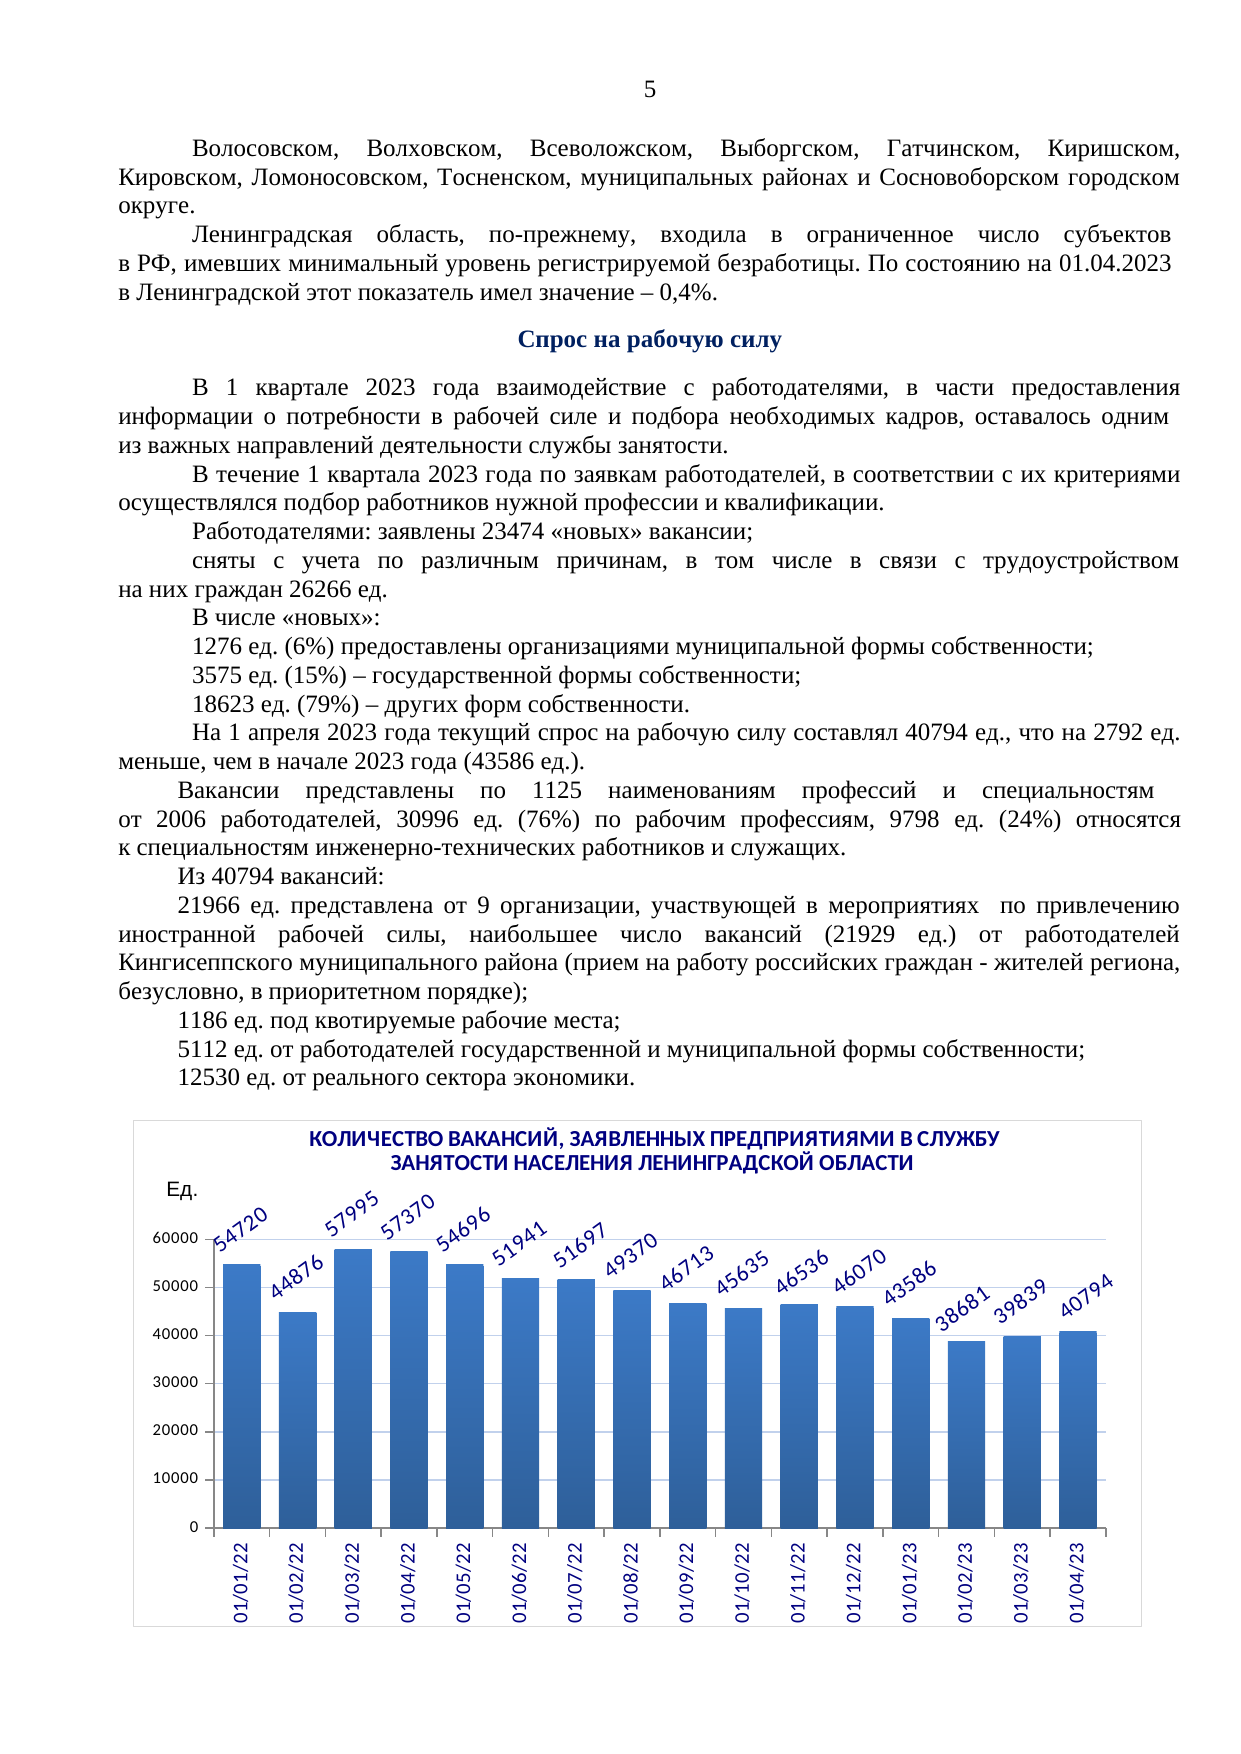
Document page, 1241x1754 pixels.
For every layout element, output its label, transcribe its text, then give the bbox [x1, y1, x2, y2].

text 1186 ед. под квотируемые рабочие места; [118, 1005, 1181, 1034]
text На 1 апреля 2023 года текущий спрос на рабочую силу составлял 40794 ед., что на 2792 ед. меньше, чем в начале 2023 года (43586 ед.). [118, 717, 1181, 775]
text 3575 ед. (15%) – государственной формы собственности; [118, 660, 1181, 689]
text 21966 ед. представлена от 9 организации, участвующей в мероприятиях по привлечению иностранной рабочей силы, наибольшее число вакансий (21929 ед.) от работодателей Кингисеппского муниципального района (прием на работу российских граждан - жителей региона, безусловно, в приоритетном порядке); [118, 890, 1181, 1005]
text сняты с учета по различным причинам, в том числе в связи с трудоустройством на них граждан 26266 ед. [118, 545, 1181, 602]
text 18623 ед. (79%) – других форм собственности. [118, 689, 1181, 717]
text 12530 ед. от реального сектора экономики. [118, 1062, 1181, 1091]
text Ленинградская область, по-прежнему, входила в ограниченное число субъектов в РФ, имевших минимальный уровень регистрируемой безработицы. По состоянию на 01.04.2023 в Ленинградской этот показатель имел значение – 0,4%. [118, 219, 1172, 305]
text В числе «новых»: [118, 602, 1181, 631]
text 1276 ед. (6%) предоставлены организациями муниципальной формы собственности; [118, 631, 1181, 660]
text В 1 квартале 2023 года взаимодействие с работодателями, в части предоставления информации о потребности в рабочей силе и подбора необходимых кадров, оставалось одним из важных направлений деятельности службы занятости. [118, 372, 1181, 459]
text Волосовском, Волховском, Всеволожском, Выборгском, Гатчинском, Киришском, Кировском, Ломоносовском, Тосненском, муниципальных районах и Сосновоборском городском округе. [118, 133, 1181, 219]
text В течение 1 квартала 2023 года по заявкам работодателей, в соответствии с их критериями осуществлялся подбор работников нужной профессии и квалификации. [118, 459, 1181, 516]
text Из 40794 вакансий: [118, 861, 1181, 890]
text Вакансии представлены по 1125 наименованиям профессий и специальностям от 2006 работодателей, 30996 ед. (76%) по рабочим профессиям, 9798 ед. (24%) относятся к специальностям инженерно-технических работников и служащих. [118, 775, 1181, 861]
text Работодателями: заявлены 23474 «новых» вакансии; [118, 516, 1181, 545]
text 5112 ед. от работодателей государственной и муниципальной формы собственности; [118, 1034, 1181, 1062]
text Спрос на рабочую силу [118, 324, 1181, 353]
